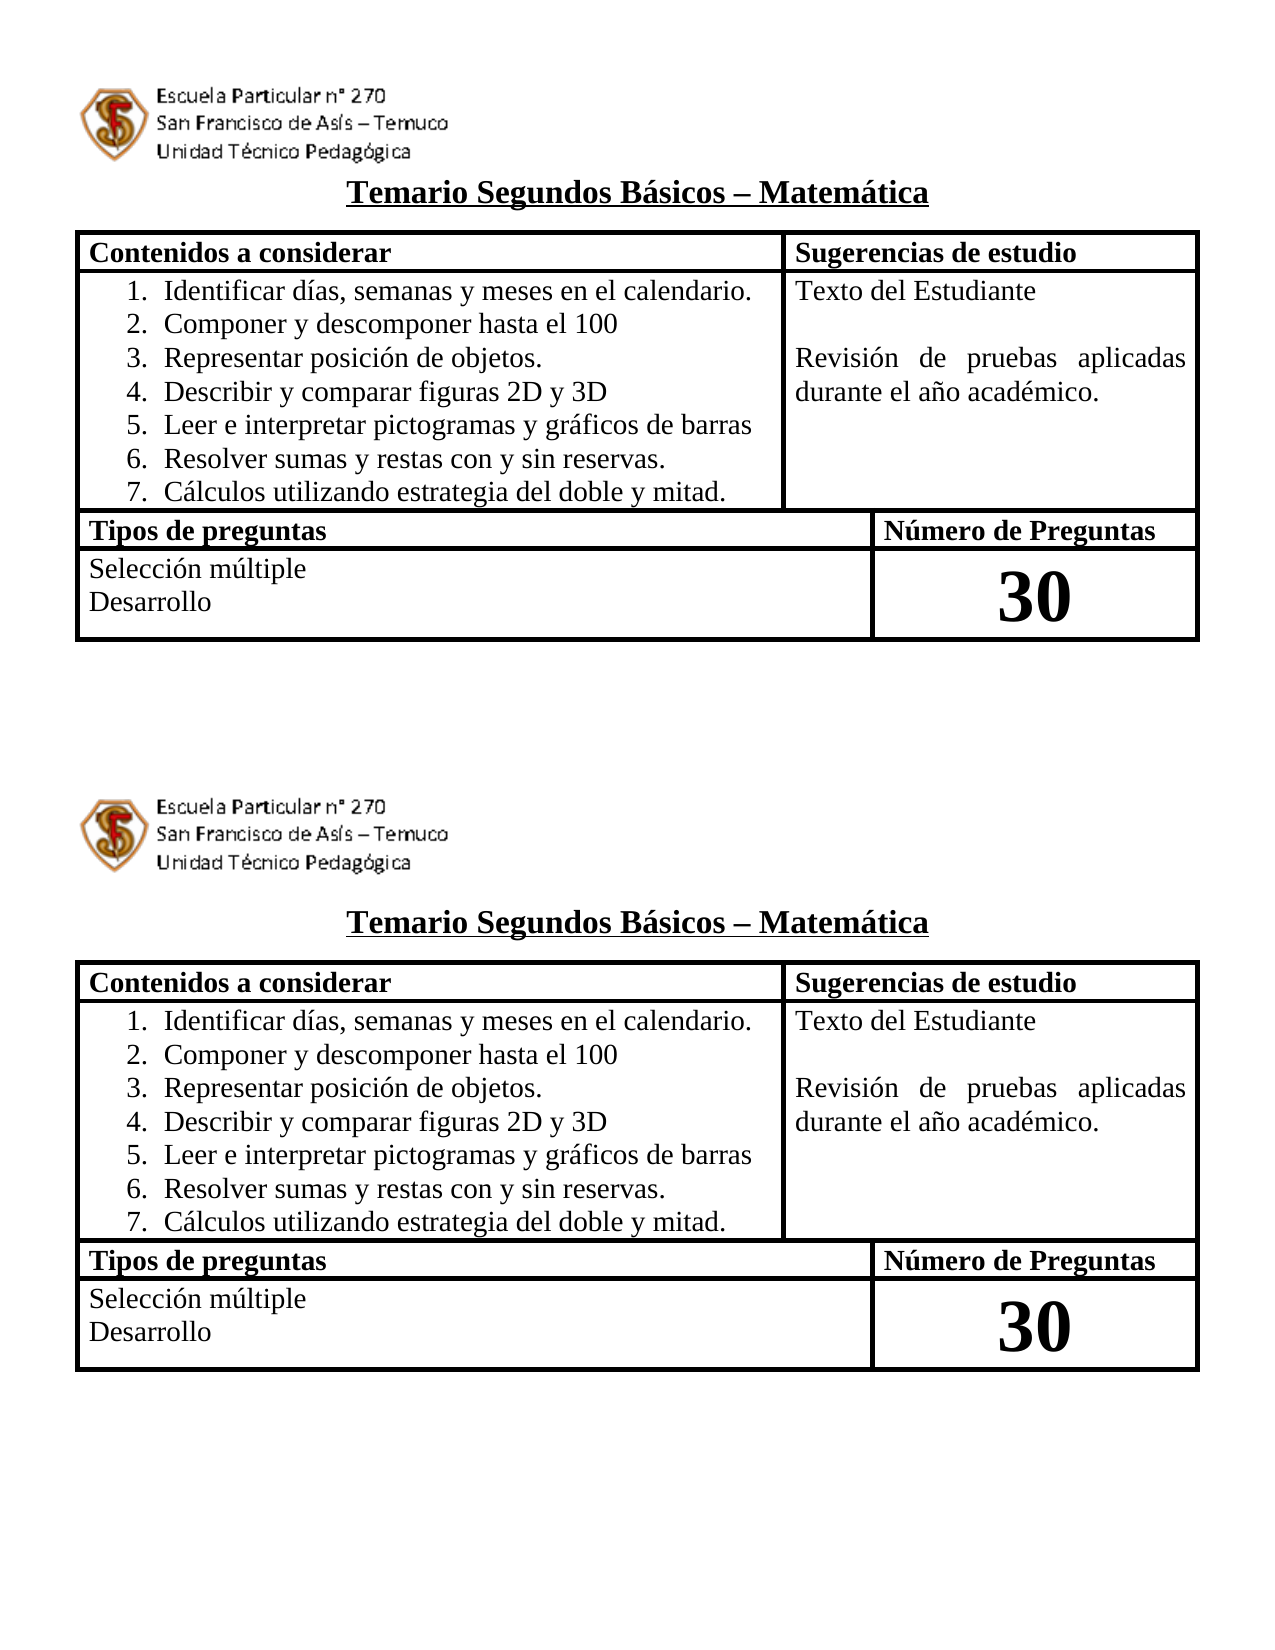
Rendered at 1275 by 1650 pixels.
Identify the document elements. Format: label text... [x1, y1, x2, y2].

table_cell Identificar días, semanas y meses en el calendario. Componer y descomponer hasta el 100 Representar posición de objetos. Describir y comparar figuras 2D y 3D Leer e interpretar pictogramas y gráficos de barras Resolver sumas y restas con y sin reservas. Cálculos utilizando estrategia del doble y mitad. [80, 1003, 781, 1238]
table_header Contenidos a considerar [80, 235, 781, 268]
text Temario Segundos Básicos – Matemática [75, 172, 1200, 211]
table_cell Tipos de preguntas [80, 513, 870, 546]
table_cell 30 [875, 1281, 1195, 1367]
text Temario Segundos Básicos – Matemática [75, 902, 1200, 941]
table_cell 30 [875, 551, 1195, 637]
table_header Sugerencias de estudio [786, 235, 1195, 268]
table_cell Texto del Estudiante Revisión de pruebas aplicadas durante el año académico. [786, 273, 1195, 508]
table_cell Tipos de preguntas [80, 1243, 870, 1276]
table_cell Selección múltiple Desarrollo [80, 1281, 870, 1367]
table_header Sugerencias de estudio [786, 965, 1195, 998]
table_cell Texto del Estudiante Revisión de pruebas aplicadas durante el año académico. [786, 1003, 1195, 1238]
picture [75, 73, 525, 173]
table_cell Identificar días, semanas y meses en el calendario. Componer y descomponer hasta el 100 Representar posición de objetos. Describir y comparar figuras 2D y 3D Leer e interpretar pictogramas y gráficos de barras Resolver sumas y restas con y sin reservas. Cálculos utilizando estrategia del doble y mitad. [80, 273, 781, 508]
picture [75, 785, 525, 884]
table_cell Número de Preguntas [875, 1243, 1195, 1276]
table_cell Número de Preguntas [875, 513, 1195, 546]
table_cell Selección múltiple Desarrollo [80, 551, 870, 637]
table_header Contenidos a considerar [80, 965, 781, 998]
